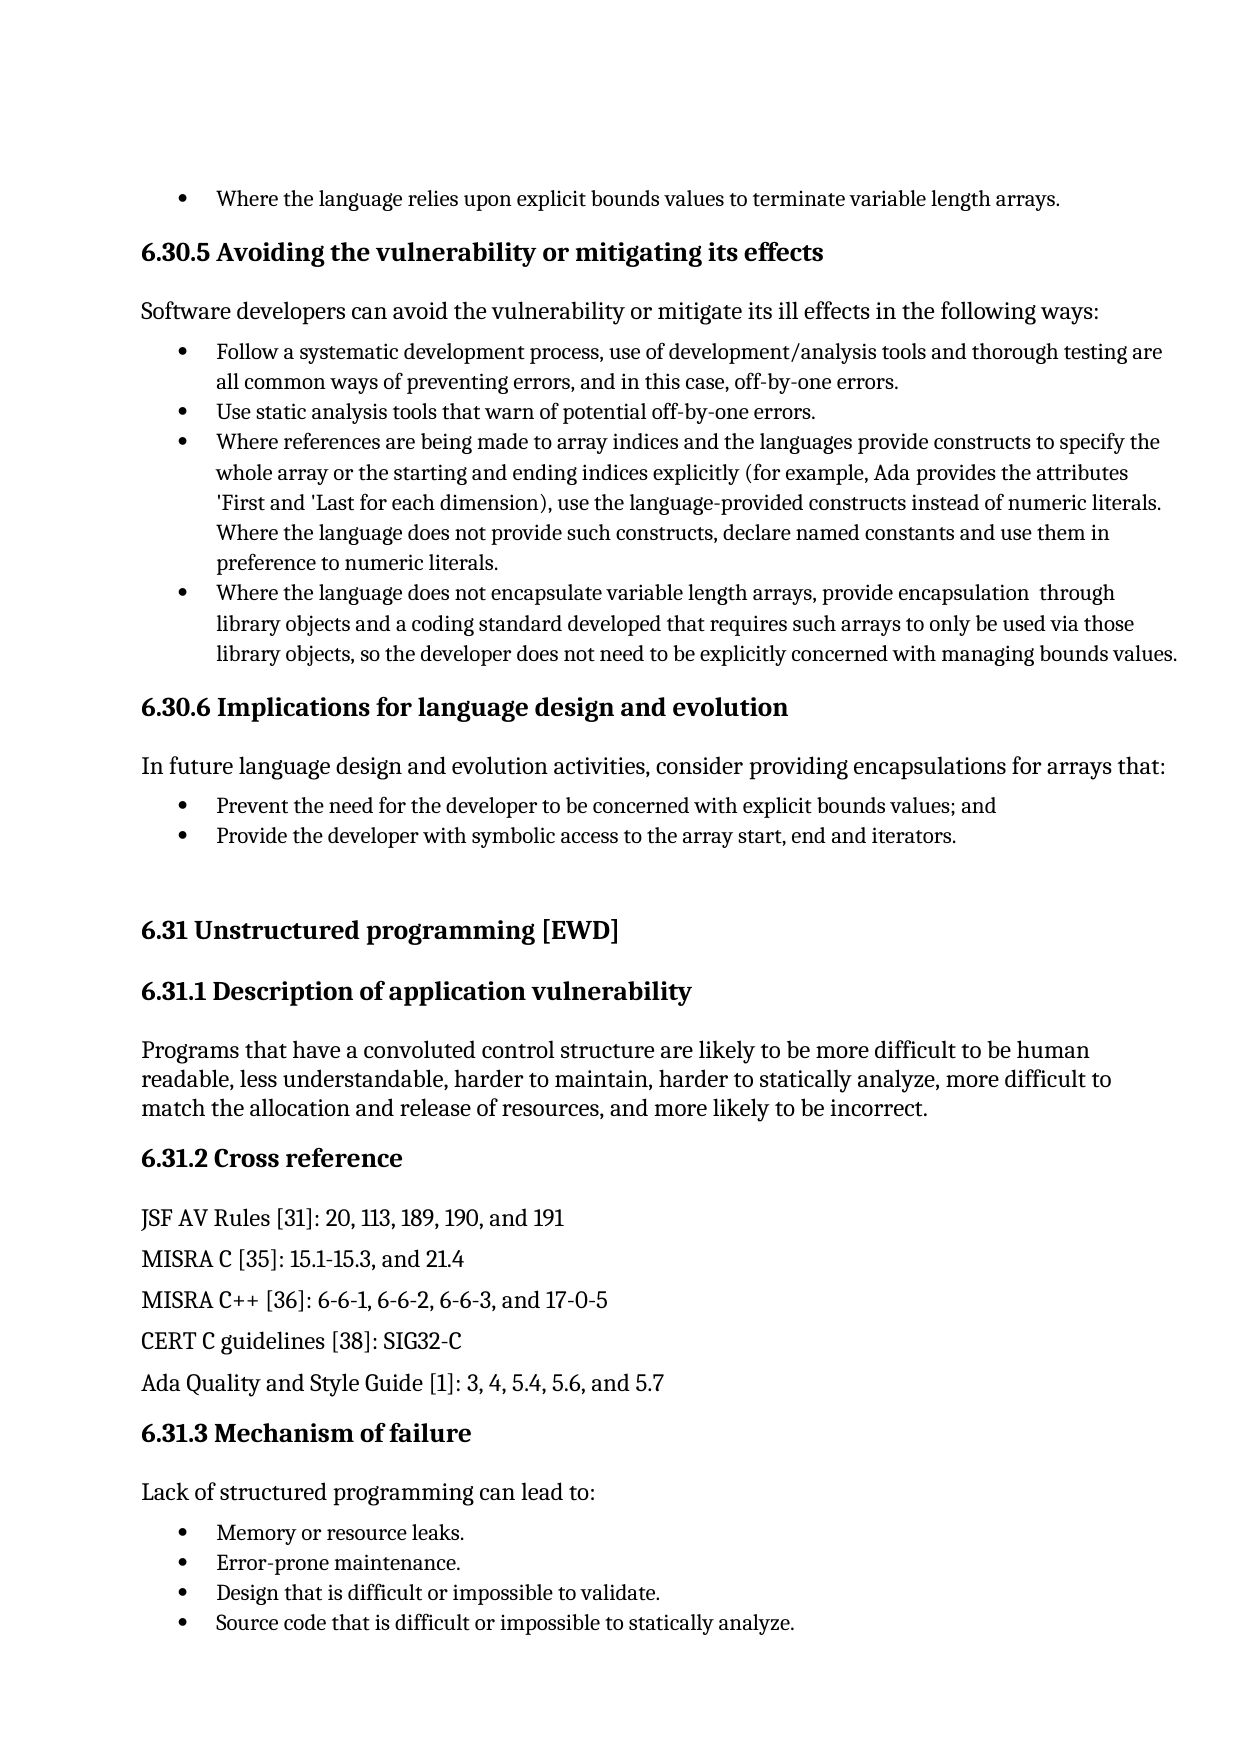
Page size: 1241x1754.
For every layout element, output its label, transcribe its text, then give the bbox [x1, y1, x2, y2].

text MISRA C [35]: 15.1-15.3, and 21.4 [141, 1245, 1182, 1273]
text JSF AV Rules [31]: 20, 113, 189, 190, and 191 [141, 1203, 1182, 1232]
list Source code that is difficult or impossible to statically analyze. [178, 1610, 1182, 1636]
subtitle 6.31.3 Mechanism of failure [141, 1418, 1182, 1449]
list Provide the developer with symbolic access to the array start, end and iterators. [178, 823, 1182, 849]
text CERT C guidelines [38]: SIG32-C [141, 1327, 1182, 1356]
list Follow a systematic development process, use of development/analysis tools and thorough testing are all common ways of preventing errors, and in this case, off-by-one errors. [178, 338, 1182, 395]
subtitle 6.30.5 Avoiding the vulnerability or mitigating its effects [141, 237, 1182, 268]
text Software developers can avoid the vulnerability or mitigate its ill effects in the following ways: [141, 297, 1182, 326]
text Ada Quality and Style Guide [1]: 3, 4, 5.4, 5.6, and 5.7 [141, 1368, 1182, 1397]
list Where the language relies upon explicit bounds values to terminate variable length arrays. [178, 186, 1182, 212]
subtitle 6.31 Unstructured programming [EWD] [141, 915, 1182, 947]
list Design that is difficult or impossible to validate. [178, 1580, 1182, 1606]
text Lack of structured programming can lead to: [141, 1478, 1182, 1507]
list Error-prone maintenance. [178, 1549, 1182, 1576]
subtitle 6.31.2 Cross reference [141, 1143, 1182, 1174]
list Memory or resource leaks. [178, 1519, 1182, 1546]
list Where the language does not encapsulate variable length arrays, provide encapsulation through library objects and a coding standard developed that requires such arrays to only be used via those library objects, so the developer does not need to be explicitly concerned with managing bounds values. [178, 580, 1182, 667]
text Programs that have a convoluted control structure are likely to be more difficult to be human readable, less understandable, harder to maintain, harder to statically analyze, more difficult to match the allocation and release of resources, and more likely to be incorrect. [141, 1036, 1182, 1122]
subtitle 6.30.6 Implications for language design and evolution [141, 692, 1182, 723]
subtitle 6.31.1 Description of application vulnerability [141, 976, 1182, 1007]
list Where references are being made to array indices and the languages provide constructs to specify the whole array or the starting and ending indices explicitly (for example, Ada provides the attributes 'First and 'Last for each dimension), use the language-provided constructs instead of numeric literals. Where the language does not provide such constructs, declare named constants and use them in preference to numeric literals. [178, 429, 1182, 576]
list Prevent the need for the developer to be concerned with explicit bounds values; and [178, 793, 1182, 819]
text In future language design and evolution activities, consider providing encapsulations for arrays that: [141, 752, 1182, 780]
text MISRA C++ [36]: 6-6-1, 6-6-2, 6-6-3, and 17-0-5 [141, 1286, 1182, 1315]
list Use static analysis tools that warn of potential off-by-one errors. [178, 399, 1182, 425]
